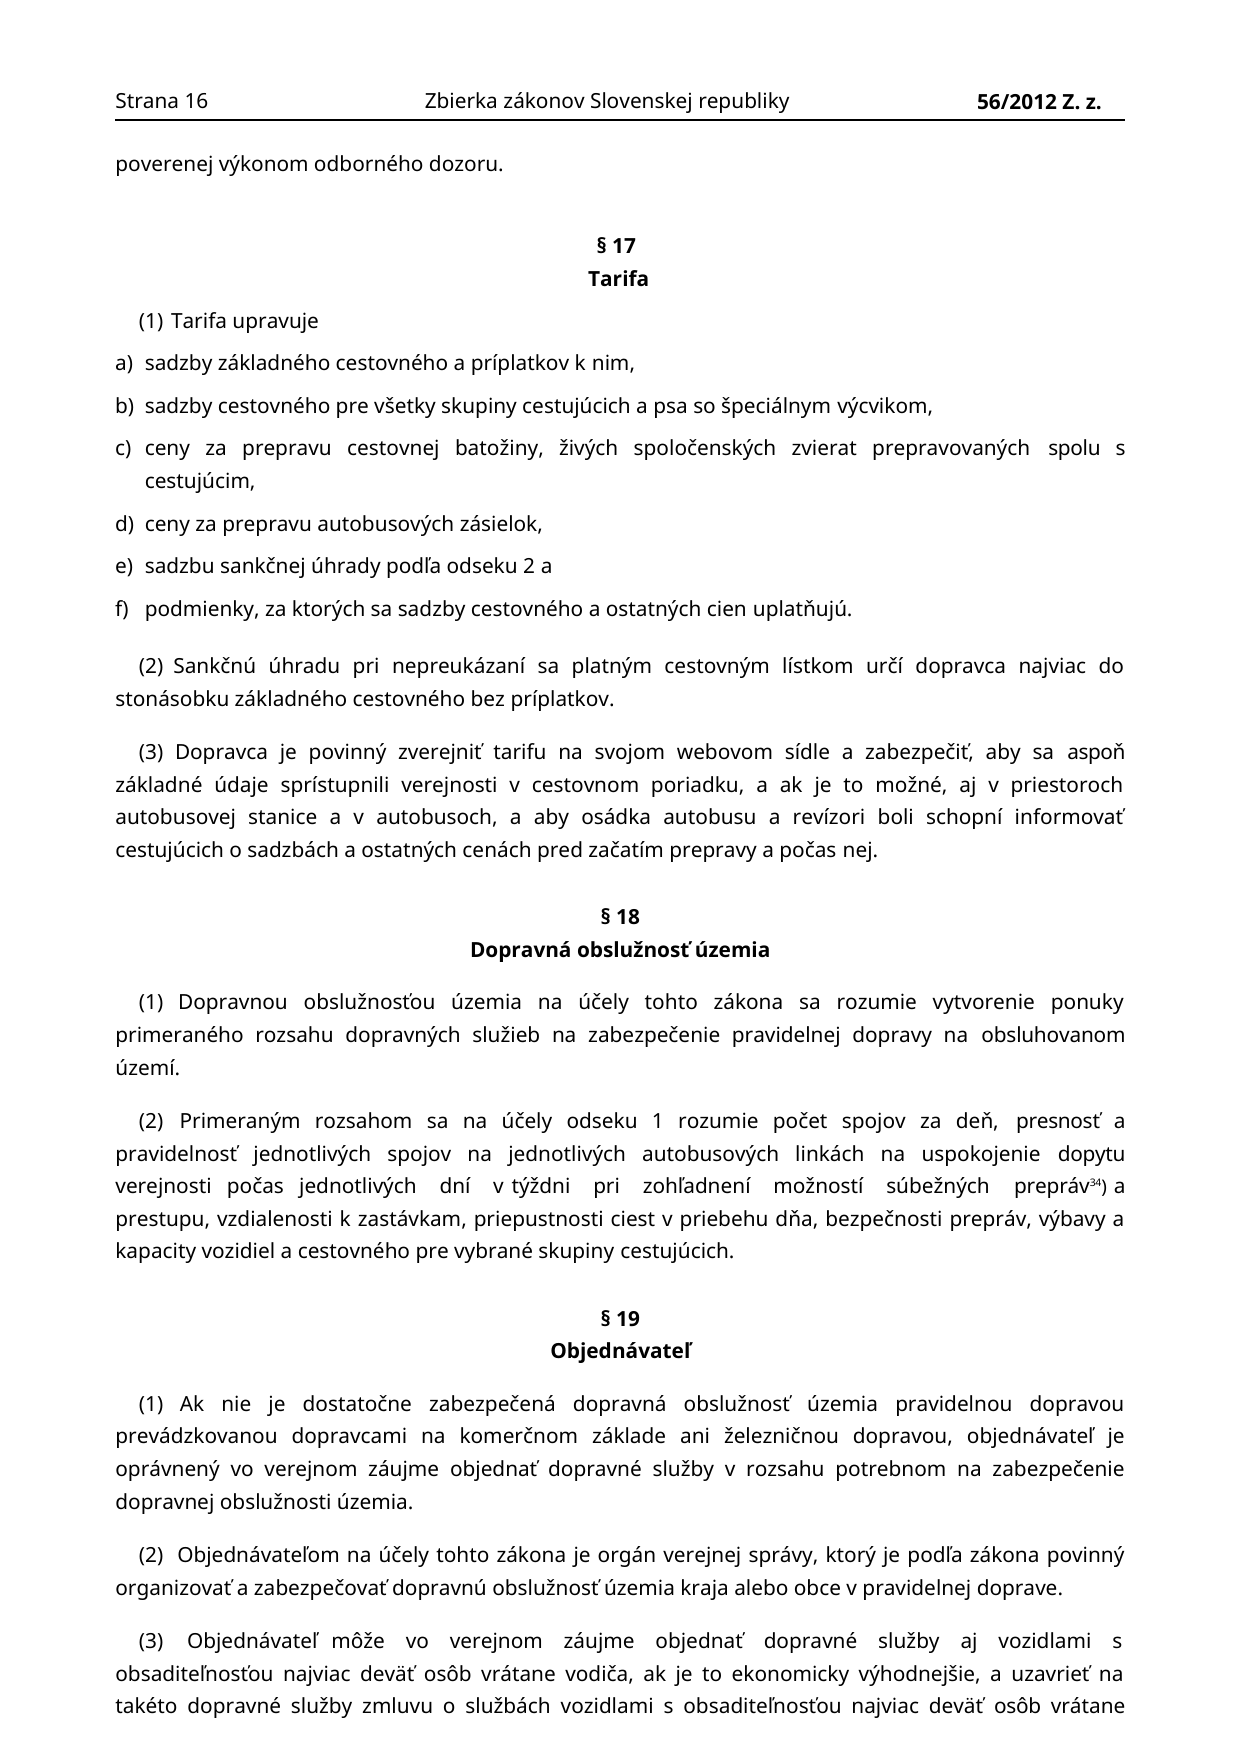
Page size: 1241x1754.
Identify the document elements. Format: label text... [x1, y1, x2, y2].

list Dopravca je povinný zverejniť tarifu na svojom webovom sídle a zabezpečiť, aby sa aspoň základné údaje sprístupnili verejnosti v cestovnom poriadku, a ak je to možné, aj v priestoroch autobusovej stanice a v autobusoch, a aby osádka autobusu a revízori boli schopní informovať cestujúcich o sadzbách a ostatných cenách pred začatím prepravy a počas nej. [115, 737, 1125, 863]
list Ak nie je dostatočne zabezpečená dopravná obslužnosť územia pravidelnou dopravou prevádzkovanou dopravcami na komerčnom základe ani železničnou dopravou, objednávateľ je oprávnený vo verejnom záujme objednať dopravné služby v rozsahu potrebnom na zabezpečenie dopravnej obslužnosti územia. [115, 1389, 1125, 1515]
list sadzbu sankčnej úhrady podľa odseku 2 a [115, 552, 1136, 580]
list Objednávateľom na účely tohto zákona je orgán verejnej správy, ktorý je podľa zákona povinný organizovať a zabezpečovať dopravnú obslužnosť územia kraja alebo obce v pravidelnej doprave. [115, 1540, 1125, 1601]
text poverenej výkonom odborného dozoru. [115, 149, 512, 177]
list ceny za prepravu cestovnej batožiny, živých spoločenských zvierat prepravovaných spolu s cestujúcim, [115, 433, 1125, 494]
text Dopravná obslužnosť územia [115, 935, 1125, 963]
list sadzby základného cestovného a príplatkov k nim, [115, 348, 1136, 377]
list Sankčnú úhradu pri nepreukázaní sa platným cestovným lístkom určí dopravca najviac do stonásobku základného cestovného bez príplatkov. [115, 651, 1125, 712]
text § 18 [115, 902, 1125, 931]
text § 19 [115, 1304, 1125, 1332]
text Objednávateľ [115, 1336, 1125, 1365]
list Tarifa upravuje [139, 306, 512, 334]
text § 17 [596, 231, 1136, 260]
list Dopravnou obslužnosťou územia na účely tohto zákona sa rozumie vytvorenie ponuky primeraného rozsahu dopravných služieb na zabezpečenie pravidelnej dopravy na obsluhovanom území. [115, 987, 1125, 1081]
text Tarifa [588, 264, 1136, 292]
list podmienky, za ktorých sa sadzby cestovného a ostatných cien uplatňujú. [115, 594, 1136, 623]
list ceny za prepravu autobusových zásielok, [115, 509, 1136, 538]
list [115, 1626, 1125, 1720]
list sadzby cestovného pre všetky skupiny cestujúcich a psa so špeciálnym výcvikom, [115, 391, 1136, 419]
list Primeraným rozsahom sa na účely odseku 1 rozumie počet spojov za deň, presnosť a pravidelnosť jednotlivých spojov na jednotlivých autobusových linkách na uspokojenie dopytu verejnosti počas jednotlivých dní v týždni pri zohľadnení možností súbežných prepráv34) a prestupu, vzdialenosti k zastávkam, priepustnosti ciest v priebehu dňa, bezpečnosti prepráv, výbavy a kapacity vozidiel a cestovného pre vybrané skupiny cestujúcich. [115, 1106, 1125, 1265]
